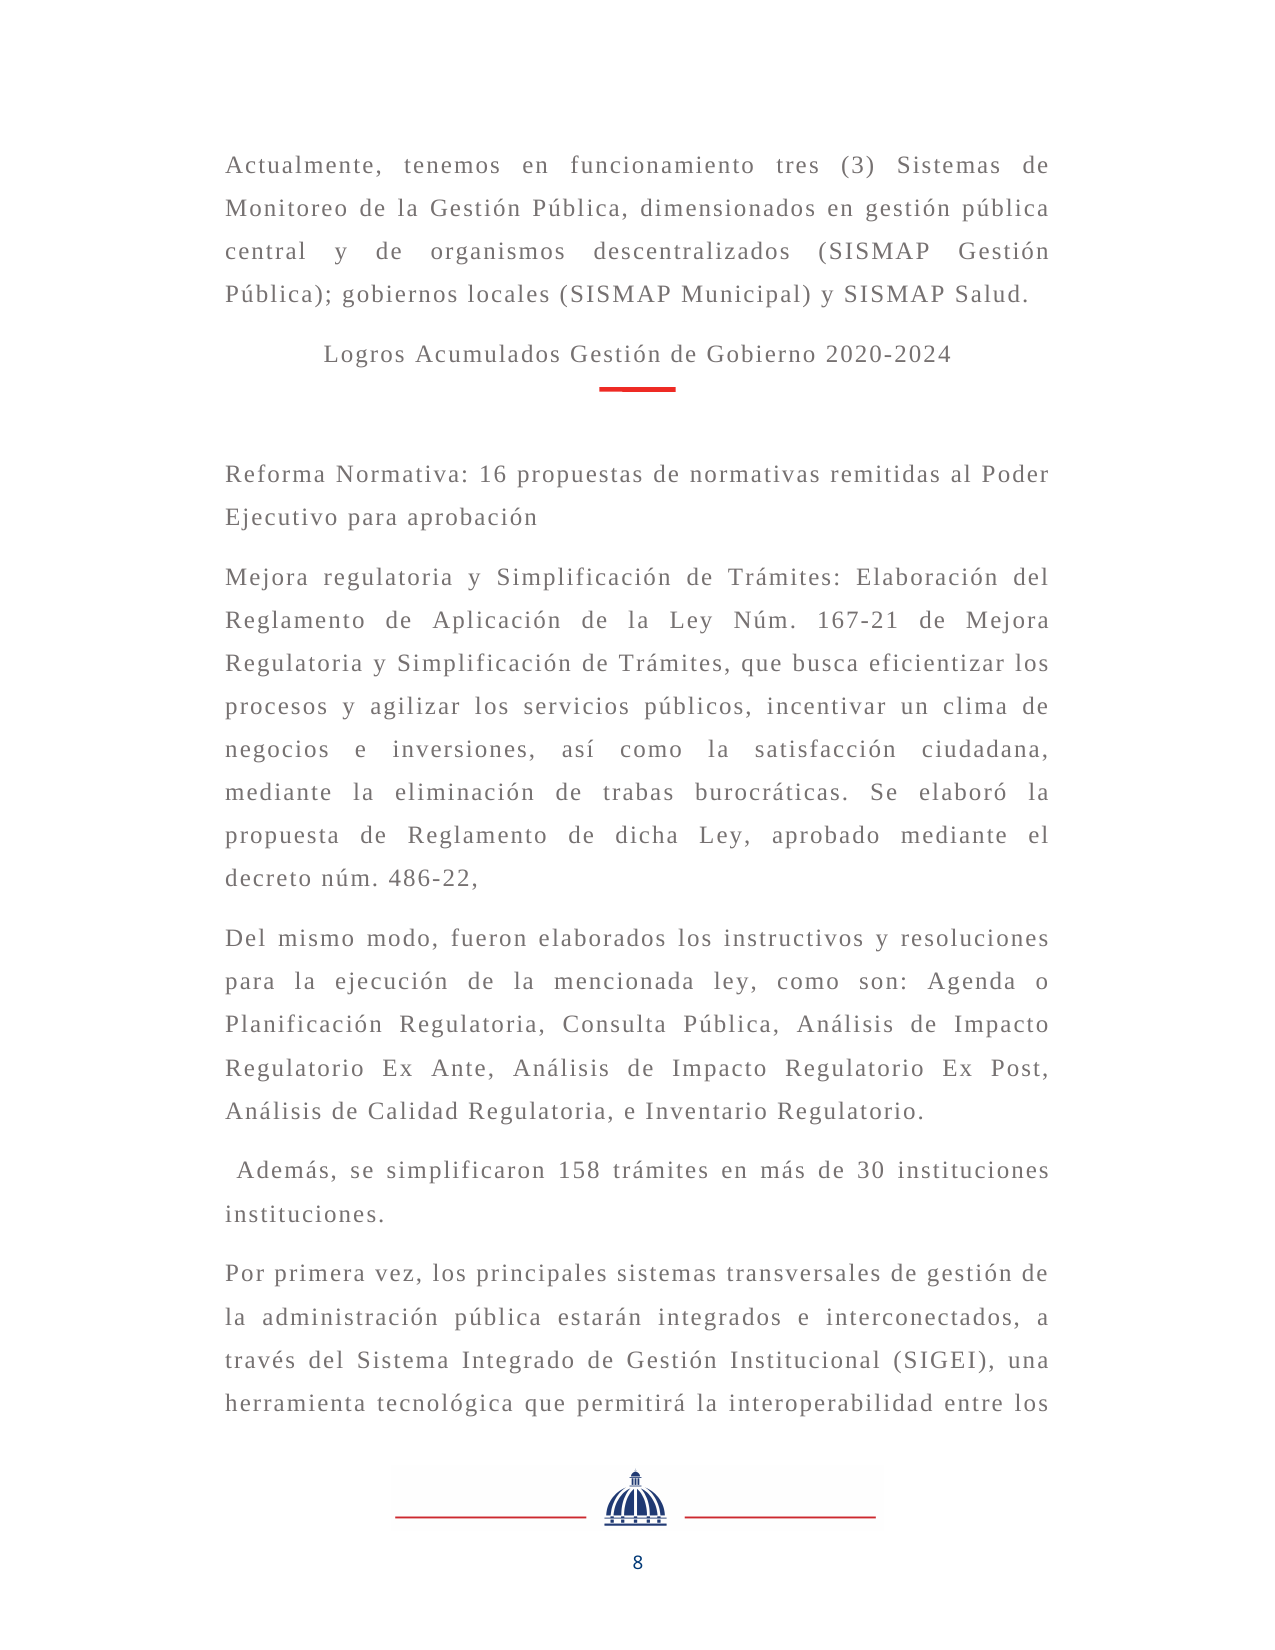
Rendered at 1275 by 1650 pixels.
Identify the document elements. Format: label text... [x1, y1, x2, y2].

text Del mismo modo, fueron elaborados los instructivos y resoluciones para la ejecución de la mencionada ley, como son: Agenda o Planificación Regulatoria, Consulta Pública, Análisis de Impacto Regulatorio Ex Ante, Análisis de Impacto Regulatorio Ex Post, Análisis de Calidad Regulatoria, e Inventario Regulatorio. [225, 923, 1050, 1124]
text Reforma Normativa: 16 propuestas de normativas remitidas al Poder Ejecutivo para aprobación [225, 459, 1050, 531]
text Mejora regulatoria y Simplificación de Trámites: Elaboración del Reglamento de Aplicación de la Ley Núm. 167-21 de Mejora Regulatoria y Simplificación de Trámites, que busca eficientizar los procesos y agilizar los servicios públicos, incentivar un clima de negocios e inversiones, así como la satisfacción ciudadana, mediante la eliminación de trabas burocráticas. Se elaboró la propuesta de Reglamento de dicha Ley, aprobado mediante el decreto núm. 486-22, [225, 562, 1050, 892]
text Logros Acumulados Gestión de Gobierno 2020-2024 [225, 339, 1050, 368]
text Además, se simplificaron 158 trámites en más de 30 instituciones instituciones. [225, 1156, 1050, 1227]
picture [391, 1465, 884, 1531]
text Actualmente, tenemos en funcionamiento tres (3) Sistemas de Monitoreo de la Gestión Pública, dimensionados en gestión pública central y de organismos descentralizados (SISMAP Gestión Pública); gobiernos locales (SISMAP Municipal) y SISMAP Salud. [225, 150, 1050, 308]
